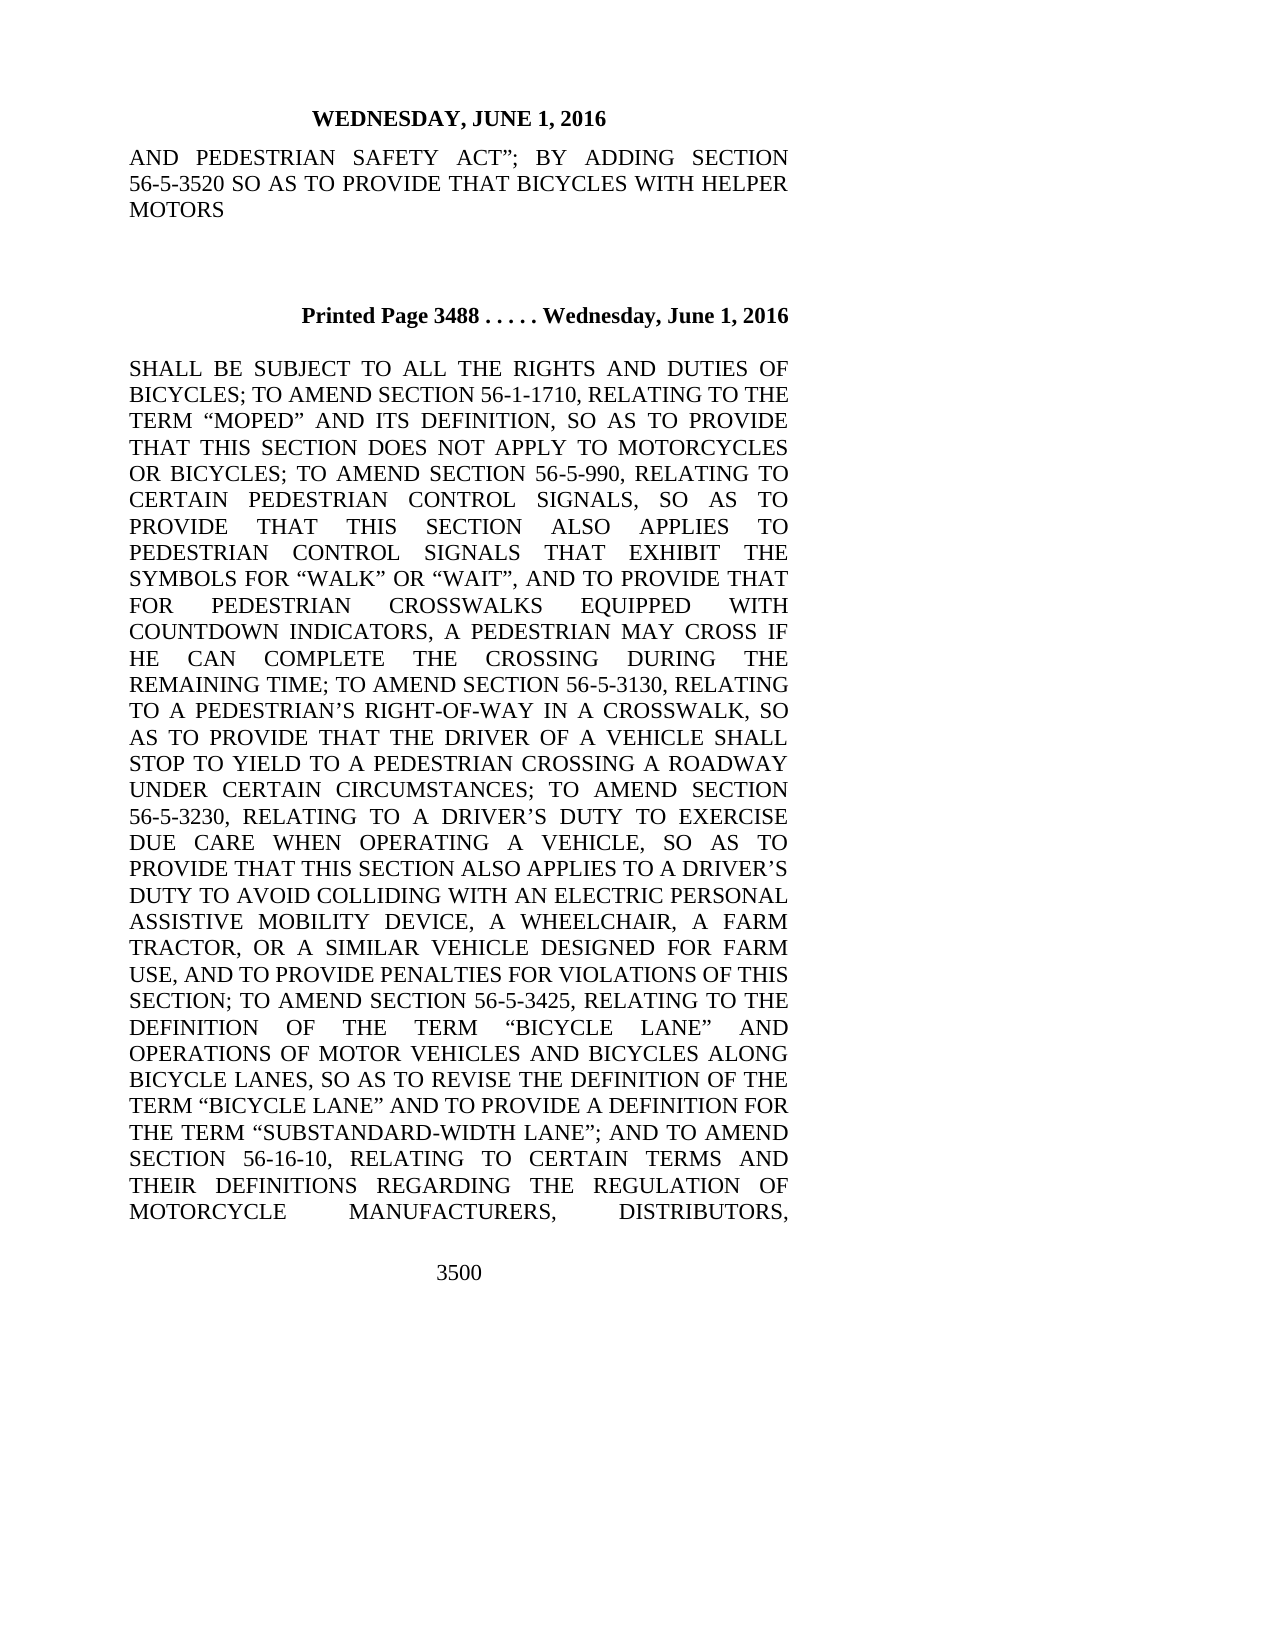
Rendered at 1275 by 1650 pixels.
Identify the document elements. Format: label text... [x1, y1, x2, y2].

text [129, 144, 789, 223]
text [129, 355, 789, 1224]
text Printed Page 3488 . . . . . Wednesday, June 1, 2016 [129, 302, 789, 328]
